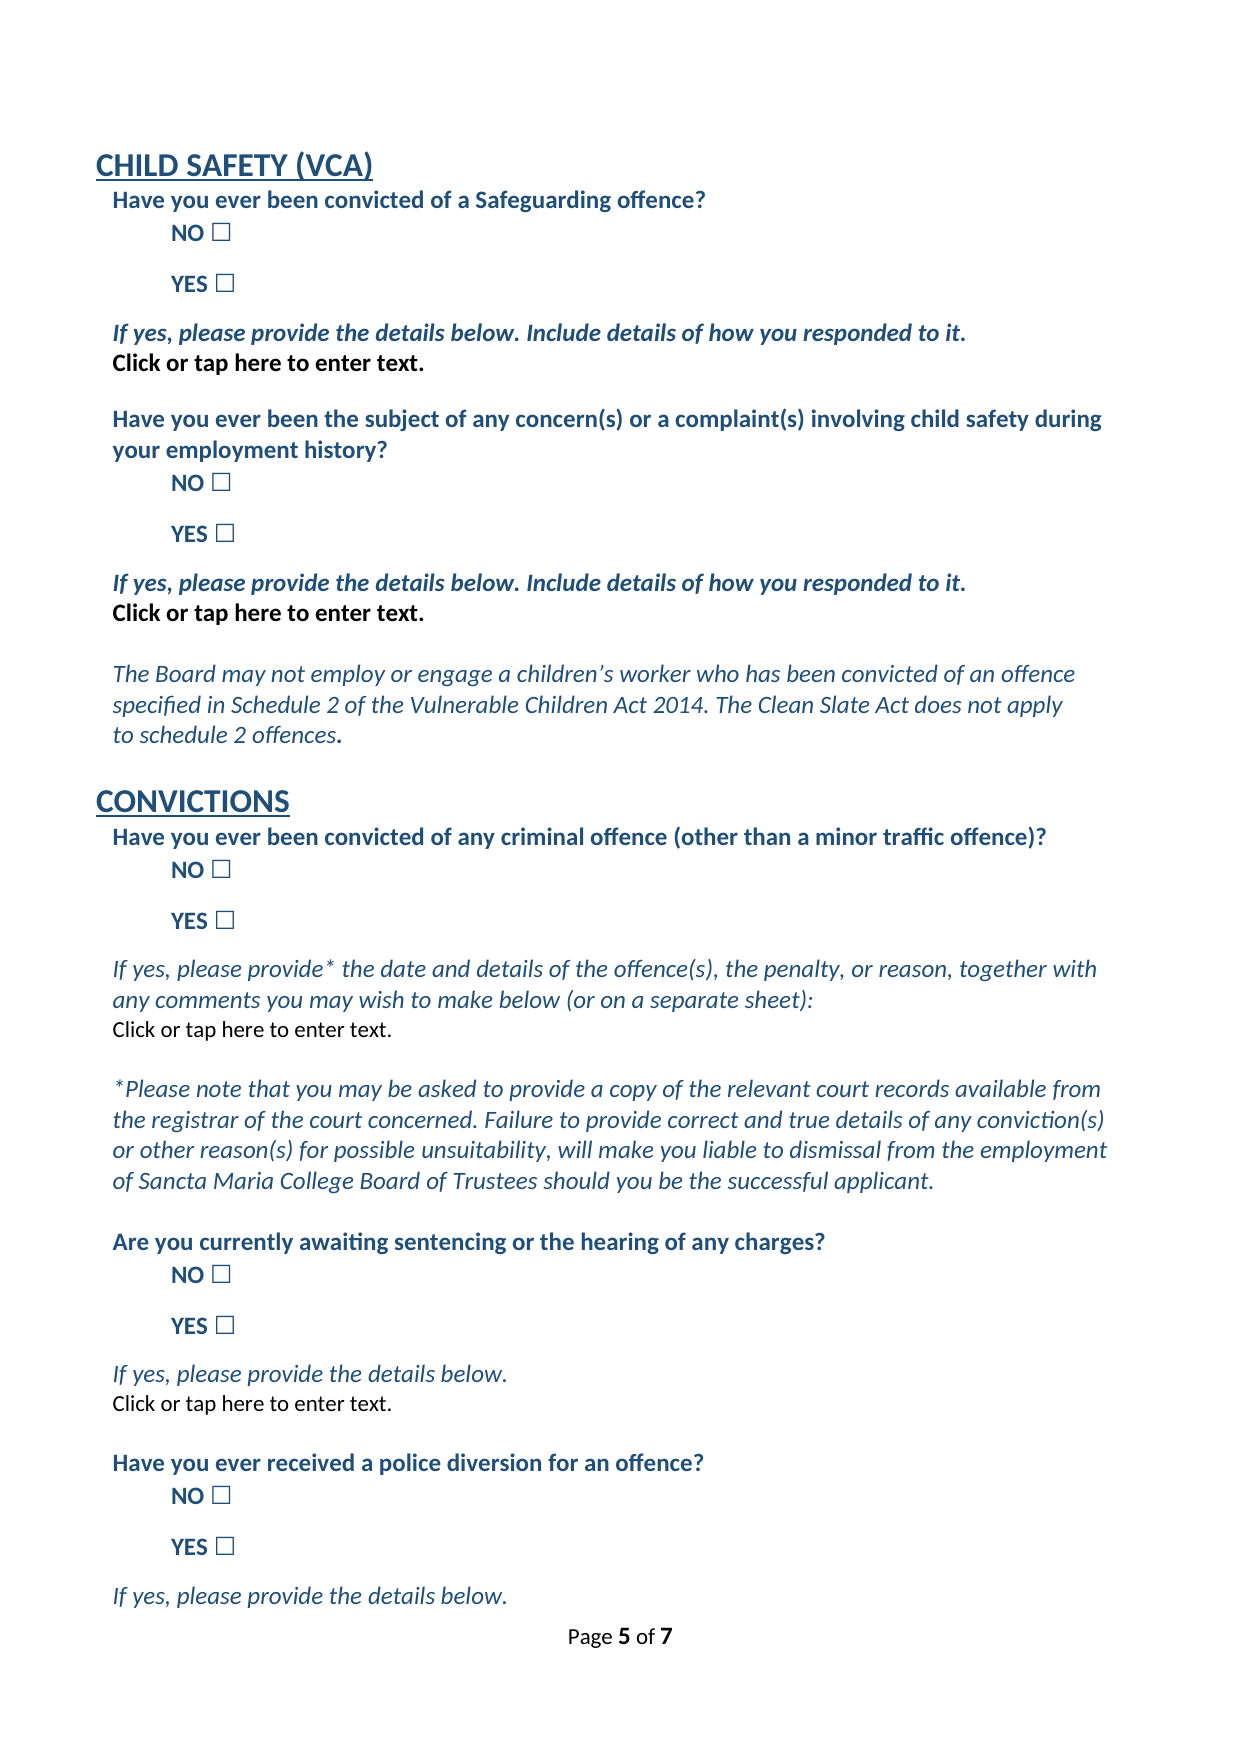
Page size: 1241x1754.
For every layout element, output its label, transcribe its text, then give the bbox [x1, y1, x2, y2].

text CHILD SAFETY (VCA) [96, 144, 1144, 184]
text If yes, please provide the details below. [112, 1580, 1144, 1611]
text Have you ever received a police diversion for an offence? [112, 1447, 1144, 1478]
text The Board may not employ or engage a children’s worker who has been convicted of an offence specified in Schedule 2 of the Vulnerable Children Act 2014. The Clean Slate Act does not apply to schedule 2 offences. [112, 658, 1092, 750]
text CONVICTIONS [96, 780, 1144, 821]
text *Please note that you may be asked to provide a copy of the relevant court records available from the registrar of the court concerned. Failure to provide correct and true details of any conviction(s) or other reason(s) for possible unsuitability, will make you liable to dismissal from the employment of Sancta Maria College Board of Trustees should you be the successful applicant. [112, 1073, 1124, 1195]
text Have you ever been the subject of any concern(s) or a complaint(s) involving child safety during your employment history? [112, 403, 1124, 464]
text Have you ever been convicted of a Safeguarding offence? [112, 184, 1144, 215]
text YES [96, 266, 301, 300]
text YES [96, 516, 301, 550]
text Have you ever been convicted of any criminal offence (other than a minor traffic offence)? [96, 821, 1144, 852]
text If yes, please provide the details below. Include details of how you responded to it. [112, 567, 1144, 597]
text If yes, please provide the details below. Include details of how you responded to it. [112, 317, 1144, 348]
text NO [96, 1478, 301, 1512]
text NO [96, 215, 301, 249]
text YES [96, 903, 301, 937]
text If yes, please provide* the date and details of the offence(s), the penalty, or reason, together with any comments you may wish to make below (or on a separate sheet): [112, 954, 1124, 1015]
text Are you currently awaiting sentencing or the hearing of any charges? [112, 1226, 1144, 1256]
text NO [96, 852, 301, 886]
text YES [96, 1307, 301, 1341]
text YES [96, 1529, 301, 1563]
text If yes, please provide the details below. [112, 1358, 1144, 1389]
text NO [96, 464, 301, 499]
text NO [96, 1256, 301, 1290]
